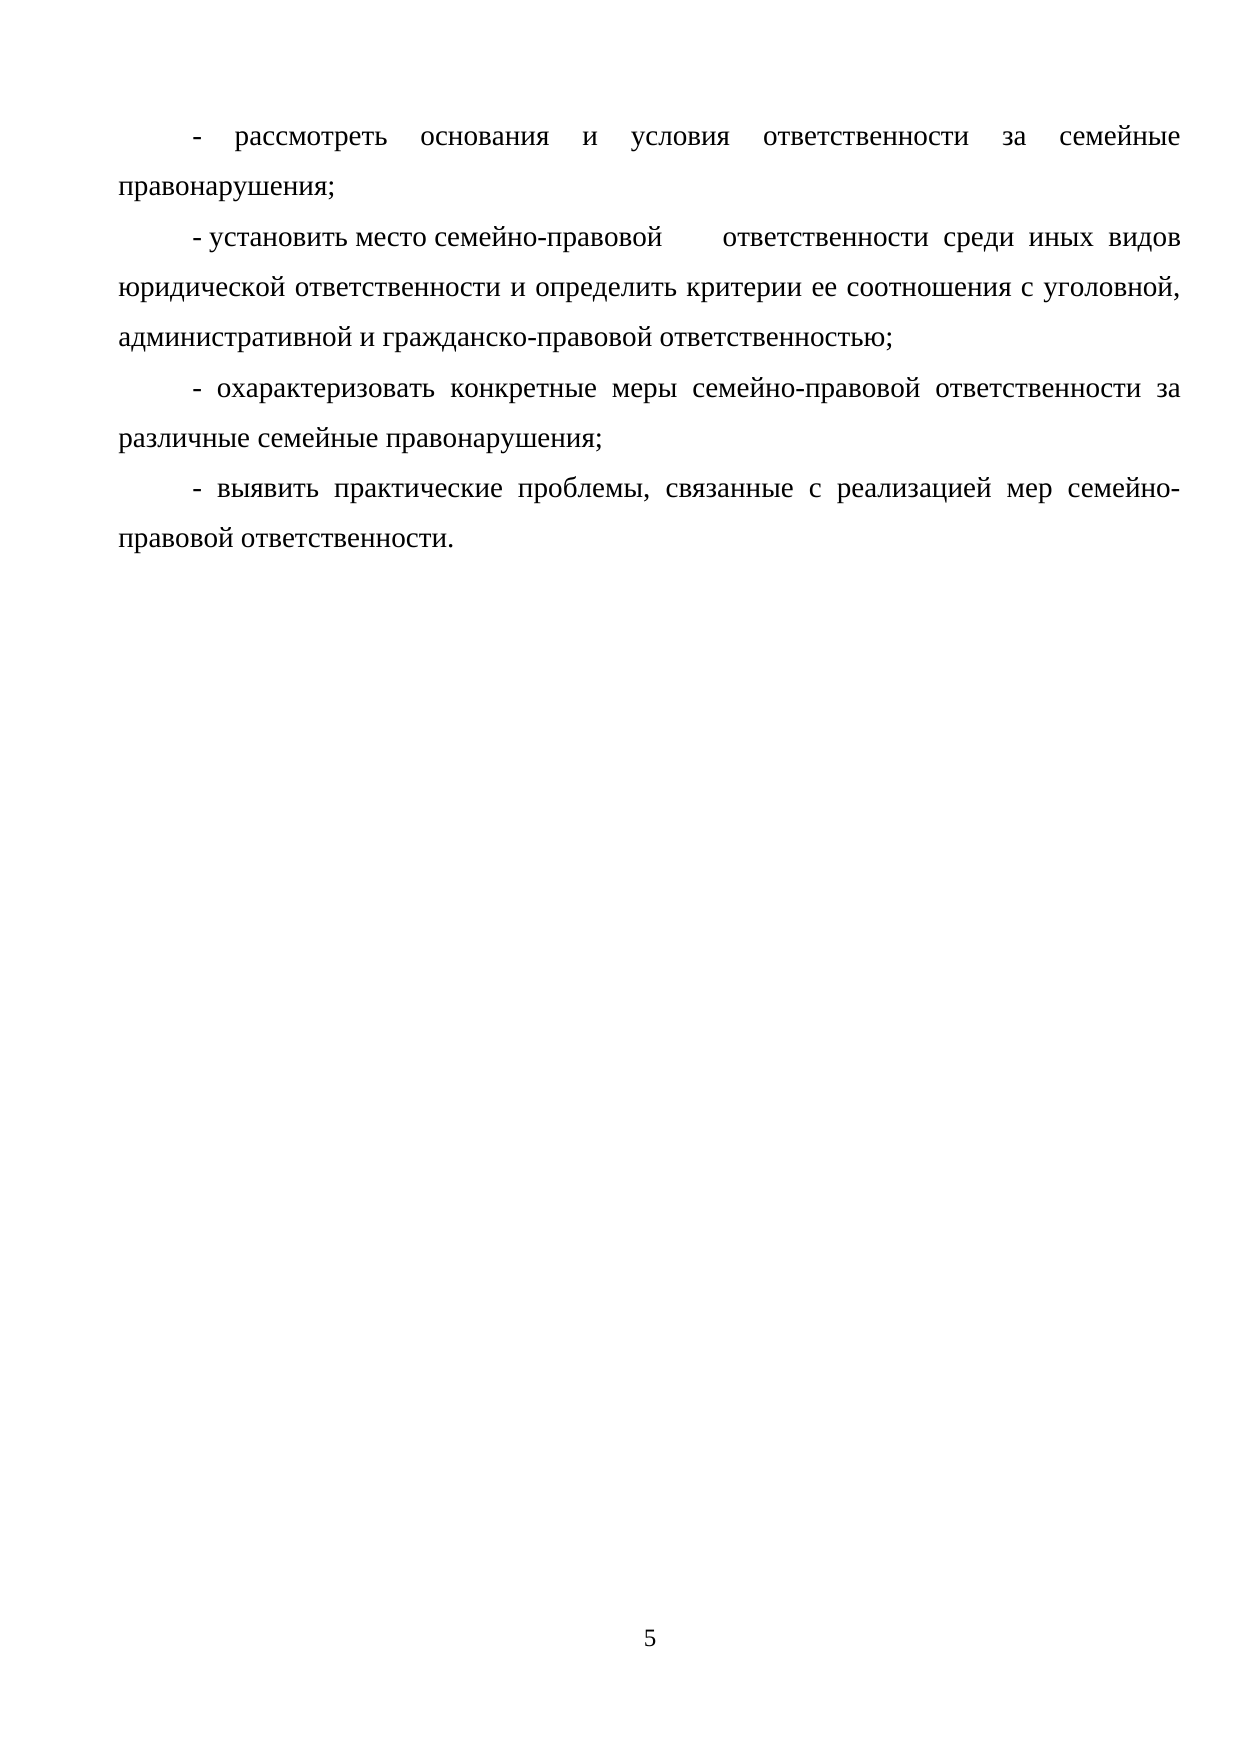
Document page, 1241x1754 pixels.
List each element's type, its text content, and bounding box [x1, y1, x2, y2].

text - охарактеризовать конкретные меры семейно-правовой ответственности за различные семейные правонарушения; [118, 370, 1181, 453]
text - рассмотреть основания и условия ответственности за семейные правонарушения; [118, 118, 1181, 202]
text - выявить практические проблемы, связанные с реализацией мер семейно-правовой ответственности. [118, 470, 1181, 554]
text - установить место семейно-правовой ответственности среди иных видов юридической ответственности и определить критерии ее соотношения с уголовной, административной и гражданско-правовой ответственностью; [118, 219, 1181, 353]
